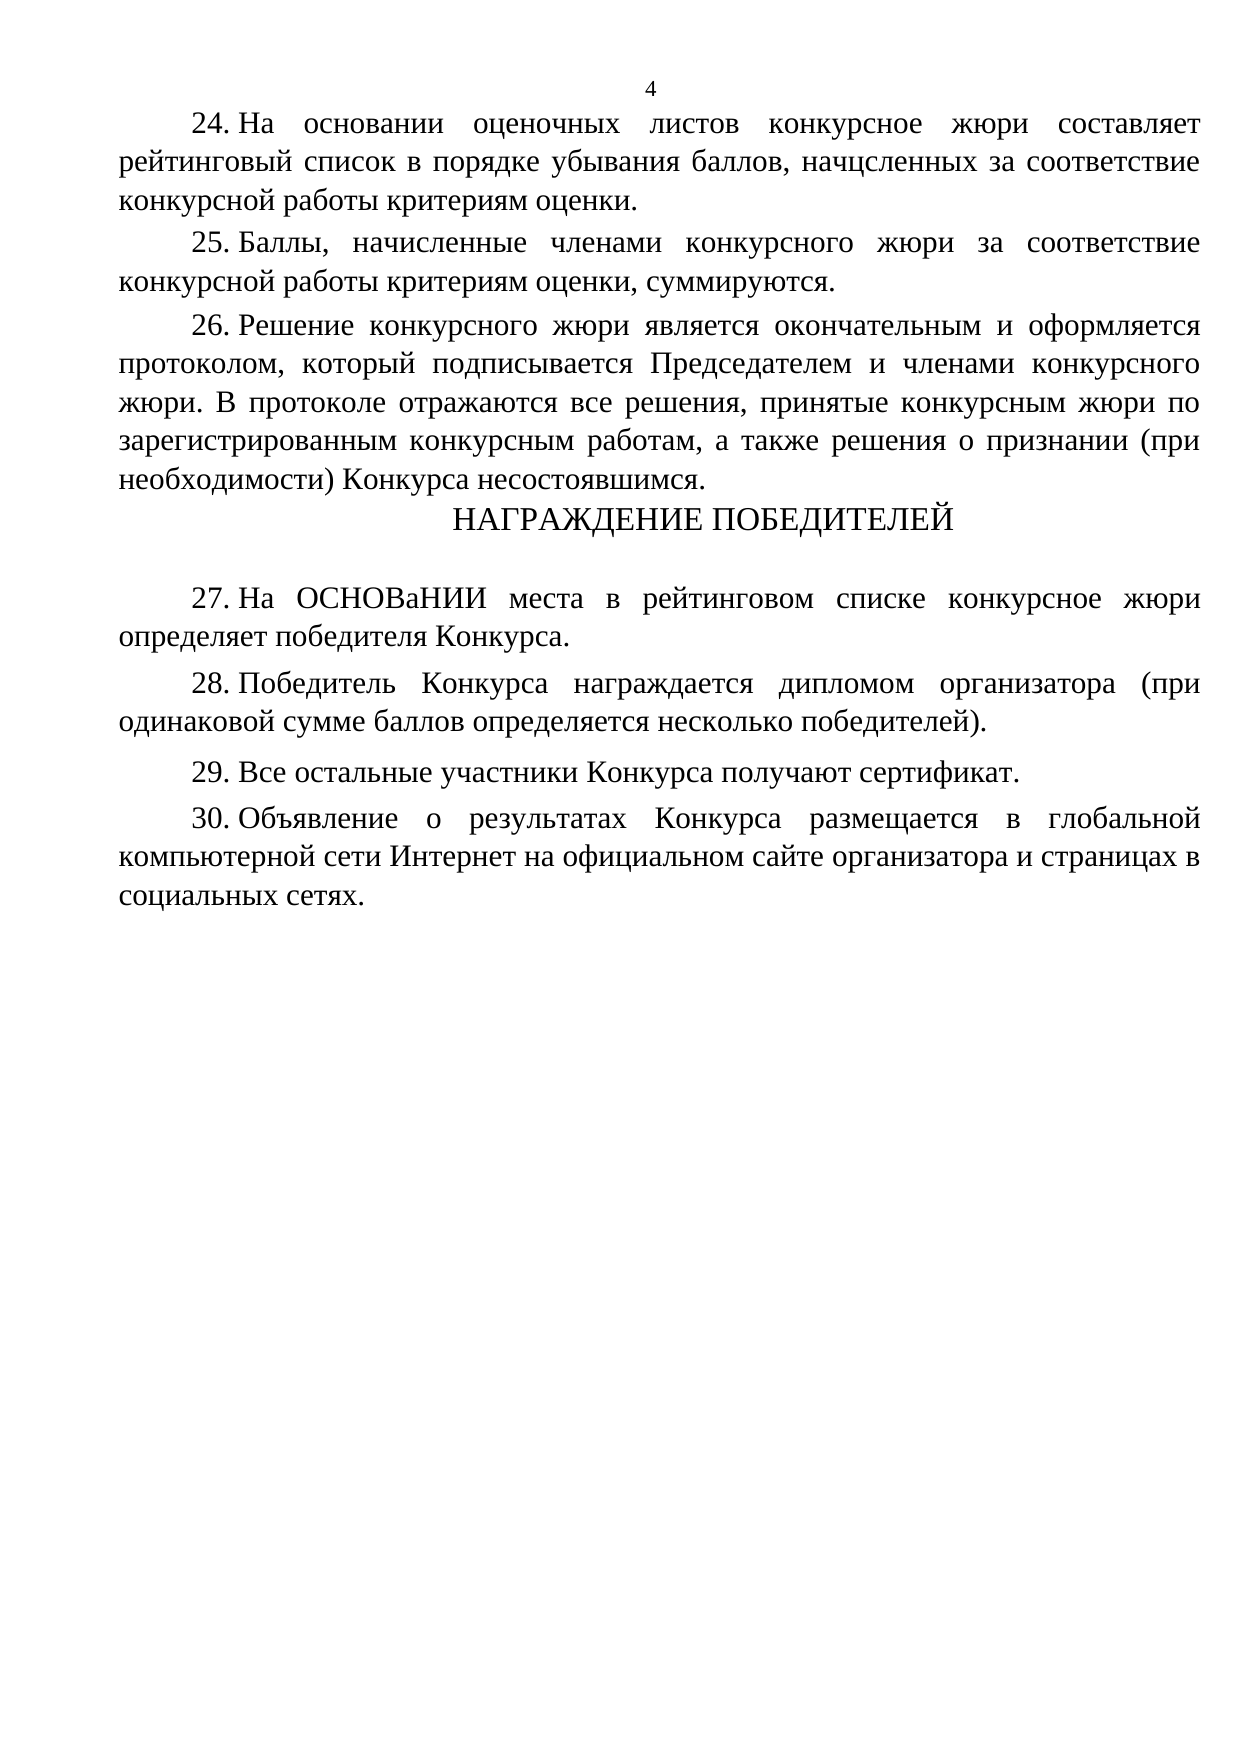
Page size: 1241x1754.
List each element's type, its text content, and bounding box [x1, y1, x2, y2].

list Все остальные участники Конкурса получают сертификат. [118, 753, 1202, 789]
list Решение конкурсного жюри является окончательным и оформляется протоколом, который подписывается Председателем и членами конкурсного жюри. В протоколе отражаются все решения, принятые конкурсным жюри по зарегистрированным конкурсным работам, а также решения о признании (при необходимости) Конкурса несостоявшимся. [118, 306, 1202, 496]
list Баллы, начисленные членами конкурсного жюри за соответствие конкурсной работы критериям оценки, суммируются. [118, 224, 1202, 298]
list Победитель Конкурса награждается дипломом организатора (при одинаковой сумме баллов определяется несколько победителей). [118, 664, 1202, 738]
text НАГРАЖДЕНИЕ ПОБЕДИТЕЛЕЙ [203, 499, 1203, 537]
list На ОСНОВаНИИ места в рейтинговом списке конкурсное жюри определяет победителя Конкурса. [118, 579, 1202, 653]
list Объявление о результатах Конкурса размещается в глобальной компьютерной сети Интернет на официальном сайте организатора и страницах в социальных сетях. [118, 799, 1202, 912]
list На основании оценочных листов конкурсное жюри составляет рейтинговый список в порядке убывания баллов, начцсленных за соответствие конкурсной работы критериям оценки. [118, 104, 1202, 217]
